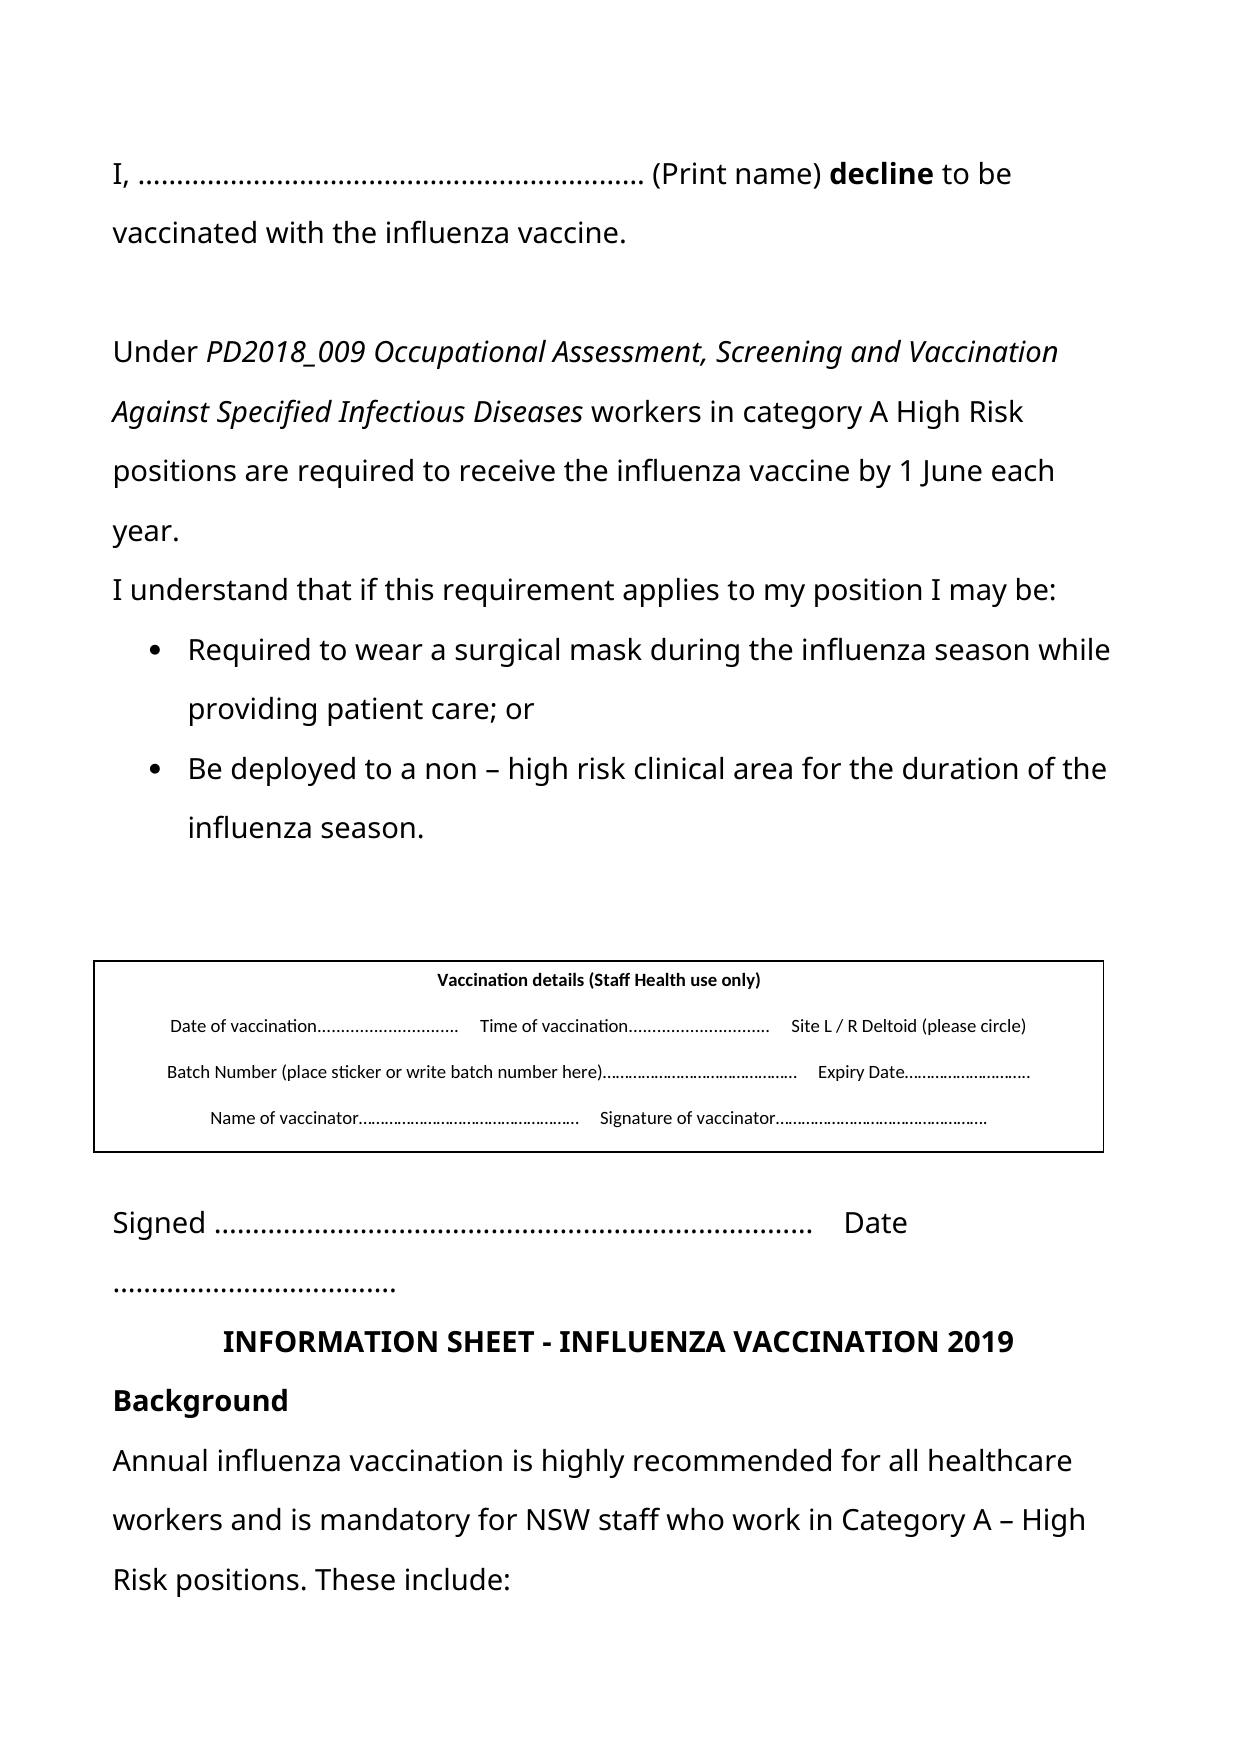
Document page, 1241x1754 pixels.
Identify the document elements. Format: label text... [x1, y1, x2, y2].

text Signed …………………………………………………………………… Date ………………………………. [112, 926, 1125, 1301]
text Annual influenza vaccination is highly recommended for all healthcare workers and is mandatory for NSW staff who work in Category A – High Risk positions. These include: [112, 1440, 1125, 1598]
text Under PD2018_009 Occupational Assessment, Screening and Vaccination Against Specified Infectious Diseases workers in category A High Risk positions are required to receive the influenza vaccine by 1 June each year. [112, 332, 1125, 550]
text Background [112, 1380, 1125, 1420]
list Required to wear a surgical mask during the influenza season while providing patient care; or [150, 629, 1125, 728]
text I, ………………………………………………………… (Print name) decline to be vaccinated with the influenza vaccine. [112, 153, 1125, 252]
text INFORMATION SHEET - INFLUENZA VACCINATION 2019 [112, 1321, 1125, 1361]
text I understand that if this requirement applies to my position I may be: [112, 569, 1125, 609]
list Be deployed to a non – high risk clinical area for the duration of the influenza season. [150, 748, 1125, 847]
